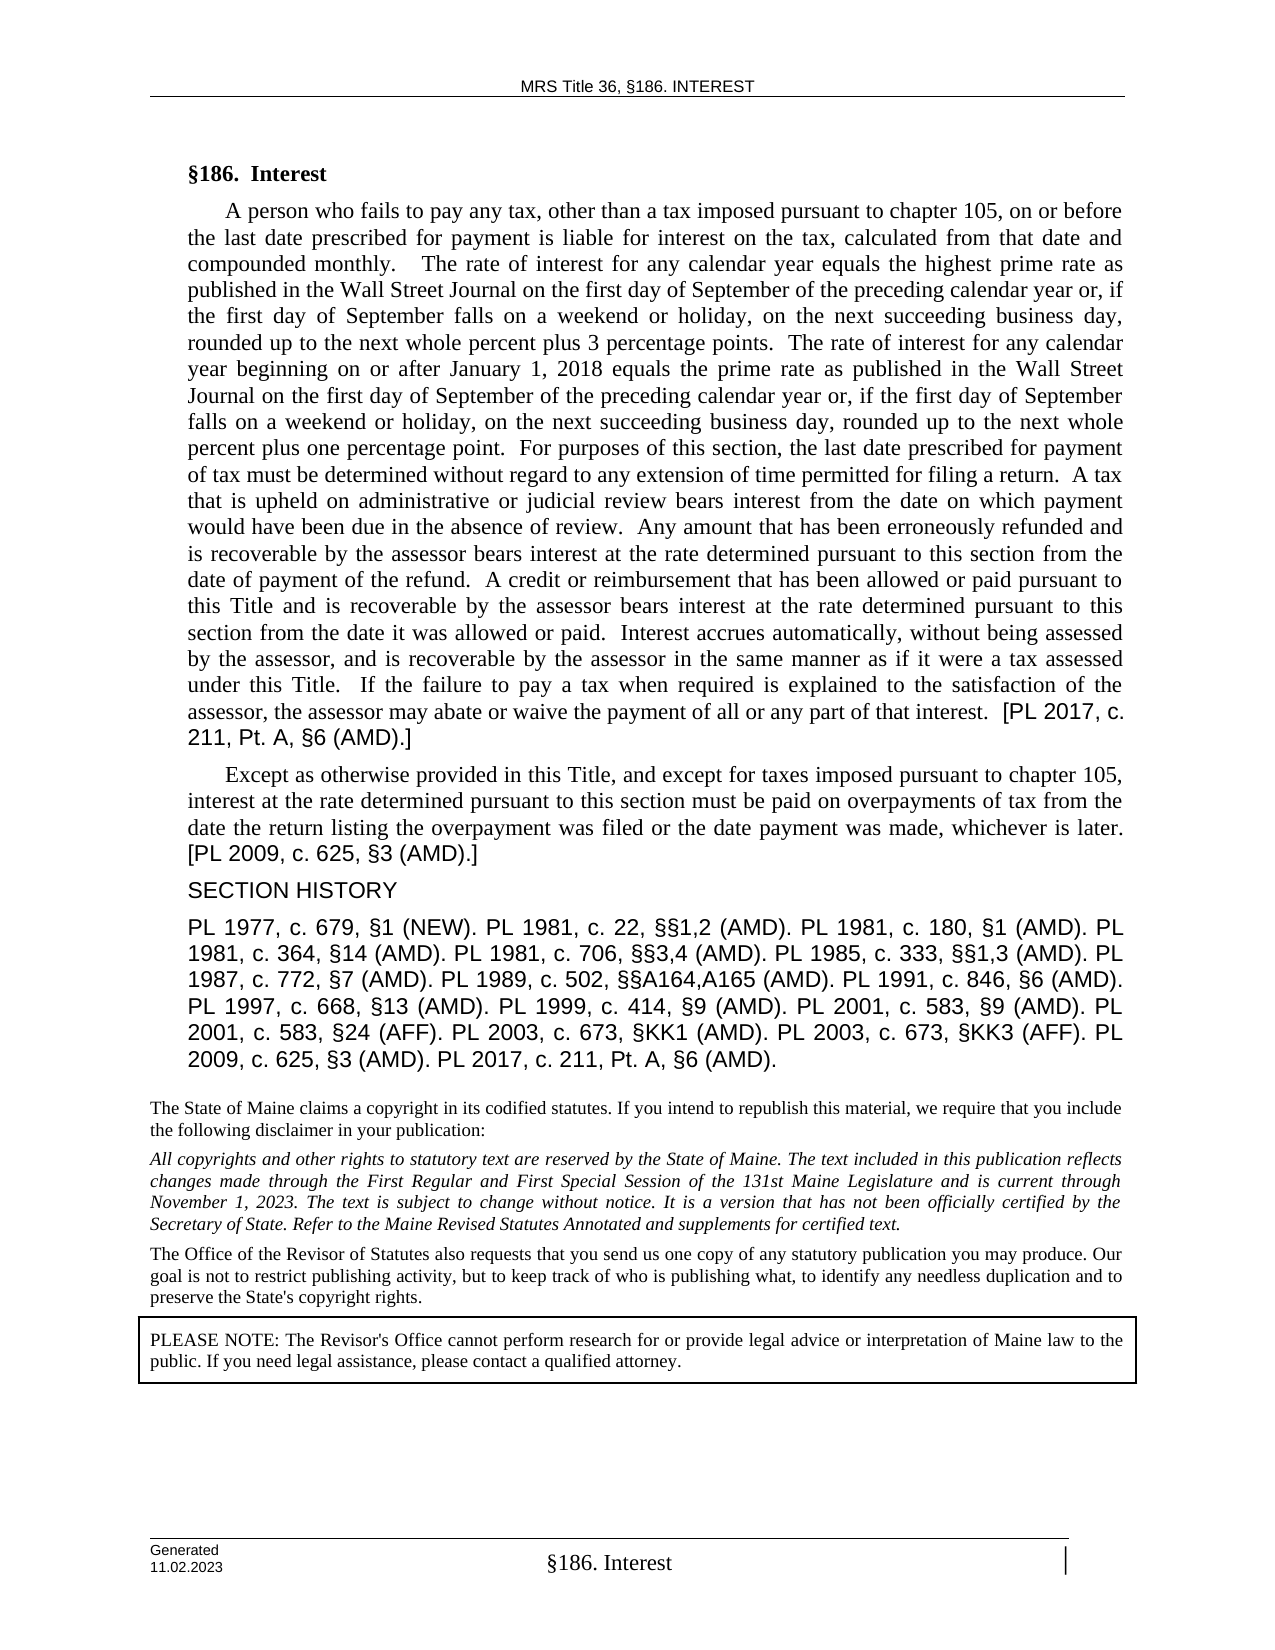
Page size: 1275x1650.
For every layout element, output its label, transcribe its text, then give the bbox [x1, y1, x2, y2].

text PL 1977, c. 679, §1 (NEW). PL 1981, c. 22, §§1,2 (AMD). PL 1981, c. 180, §1 (AMD). PL 1981, c. 364, §14 (AMD). PL 1981, c. 706, §§3,4 (AMD). PL 1985, c. 333, §§1,3 (AMD). PL 1987, c. 772, §7 (AMD). PL 1989, c. 502, §§A164,A165 (AMD). PL 1991, c. 846, §6 (AMD). PL 1997, c. 668, §13 (AMD). PL 1999, c. 414, §9 (AMD). PL 2001, c. 583, §9 (AMD). PL 2001, c. 583, §24 (AFF). PL 2003, c. 673, §KK1 (AMD). PL 2003, c. 673, §KK3 (AFF). PL 2009, c. 625, §3 (AMD). PL 2017, c. 211, Pt. A, §6 (AMD). [187, 914, 1125, 1072]
text Except as otherwise provided in this Title, and except for taxes imposed pursuant to chapter 105, interest at the rate determined pursuant to this section must be paid on overpayments of tax from the date the return listing the overpayment was filed or the date payment was made, whichever is later. [PL 2009, c. 625, §3 (AMD).] [187, 761, 1125, 867]
text SECTION HISTORY [187, 877, 1125, 903]
text PLEASE NOTE: The Revisor's Office cannot perform research for or provide legal advice or interpretation of Maine law to the public. If you need legal assistance, please contact a qualified attorney. [140, 1318, 1135, 1382]
text A person who fails to pay any tax, other than a tax imposed pursuant to chapter 105, on or before the last date prescribed for payment is liable for interest on the tax, calculated from that date and compounded monthly. The rate of interest for any calendar year equals the highest prime rate as published in the Wall Street Journal on the first day of September of the preceding calendar year or, if the first day of September falls on a weekend or holiday, on the next succeeding business day, rounded up to the next whole percent plus 3 percentage points. The rate of interest for any calendar year beginning on or after January 1, 2018 equals the prime rate as published in the Wall Street Journal on the first day of September of the preceding calendar year or, if the first day of September falls on a weekend or holiday, on the next succeeding business day, rounded up to the next whole percent plus one percentage point. For purposes of this section, the last date prescribed for payment of tax must be determined without regard to any extension of time permitted for filing a return. A tax that is upheld on administrative or judicial review bears interest from the date on which payment would have been due in the absence of review. Any amount that has been erroneously refunded and is recoverable by the assessor bears interest at the rate determined pursuant to this section from the date of payment of the refund. A credit or reimbursement that has been allowed or paid pursuant to this Title and is recoverable by the assessor bears interest at the rate determined pursuant to this section from the date it was allowed or paid. Interest accrues automatically, without being assessed by the assessor, and is recoverable by the assessor in the same manner as if it were a tax assessed under this Title. If the failure to pay a tax when required is explained to the satisfaction of the assessor, the assessor may abate or waive the payment of all or any part of that interest. [PL 2017, c. 211, Pt. A, §6 (AMD).] [187, 197, 1125, 751]
text §186. Interest [187, 160, 1125, 187]
text The Office of the Revisor of Statutes also requests that you send us one copy of any statutory publication you may produce. Our goal is not to restrict publishing activity, but to keep track of who is publishing what, to identify any needless duplication and to preserve the State's copyright rights. [150, 1243, 1125, 1308]
text The State of Maine claims a copyright in its codified statutes. If you intend to republish this material, we require that you include the following disclaimer in your publication: [150, 1097, 1125, 1140]
text All copyrights and other rights to statutory text are reserved by the State of Maine. The text included in this publication reflects changes made through the First Regular and First Special Session of the 131st Maine Legislature and is current through November 1, 2023 . The text is subject to change without notice. It is a version that has not been officially certified by the Secretary of State. Refer to the Maine Revised Statutes Annotated and supplements for certified text. [150, 1148, 1125, 1234]
